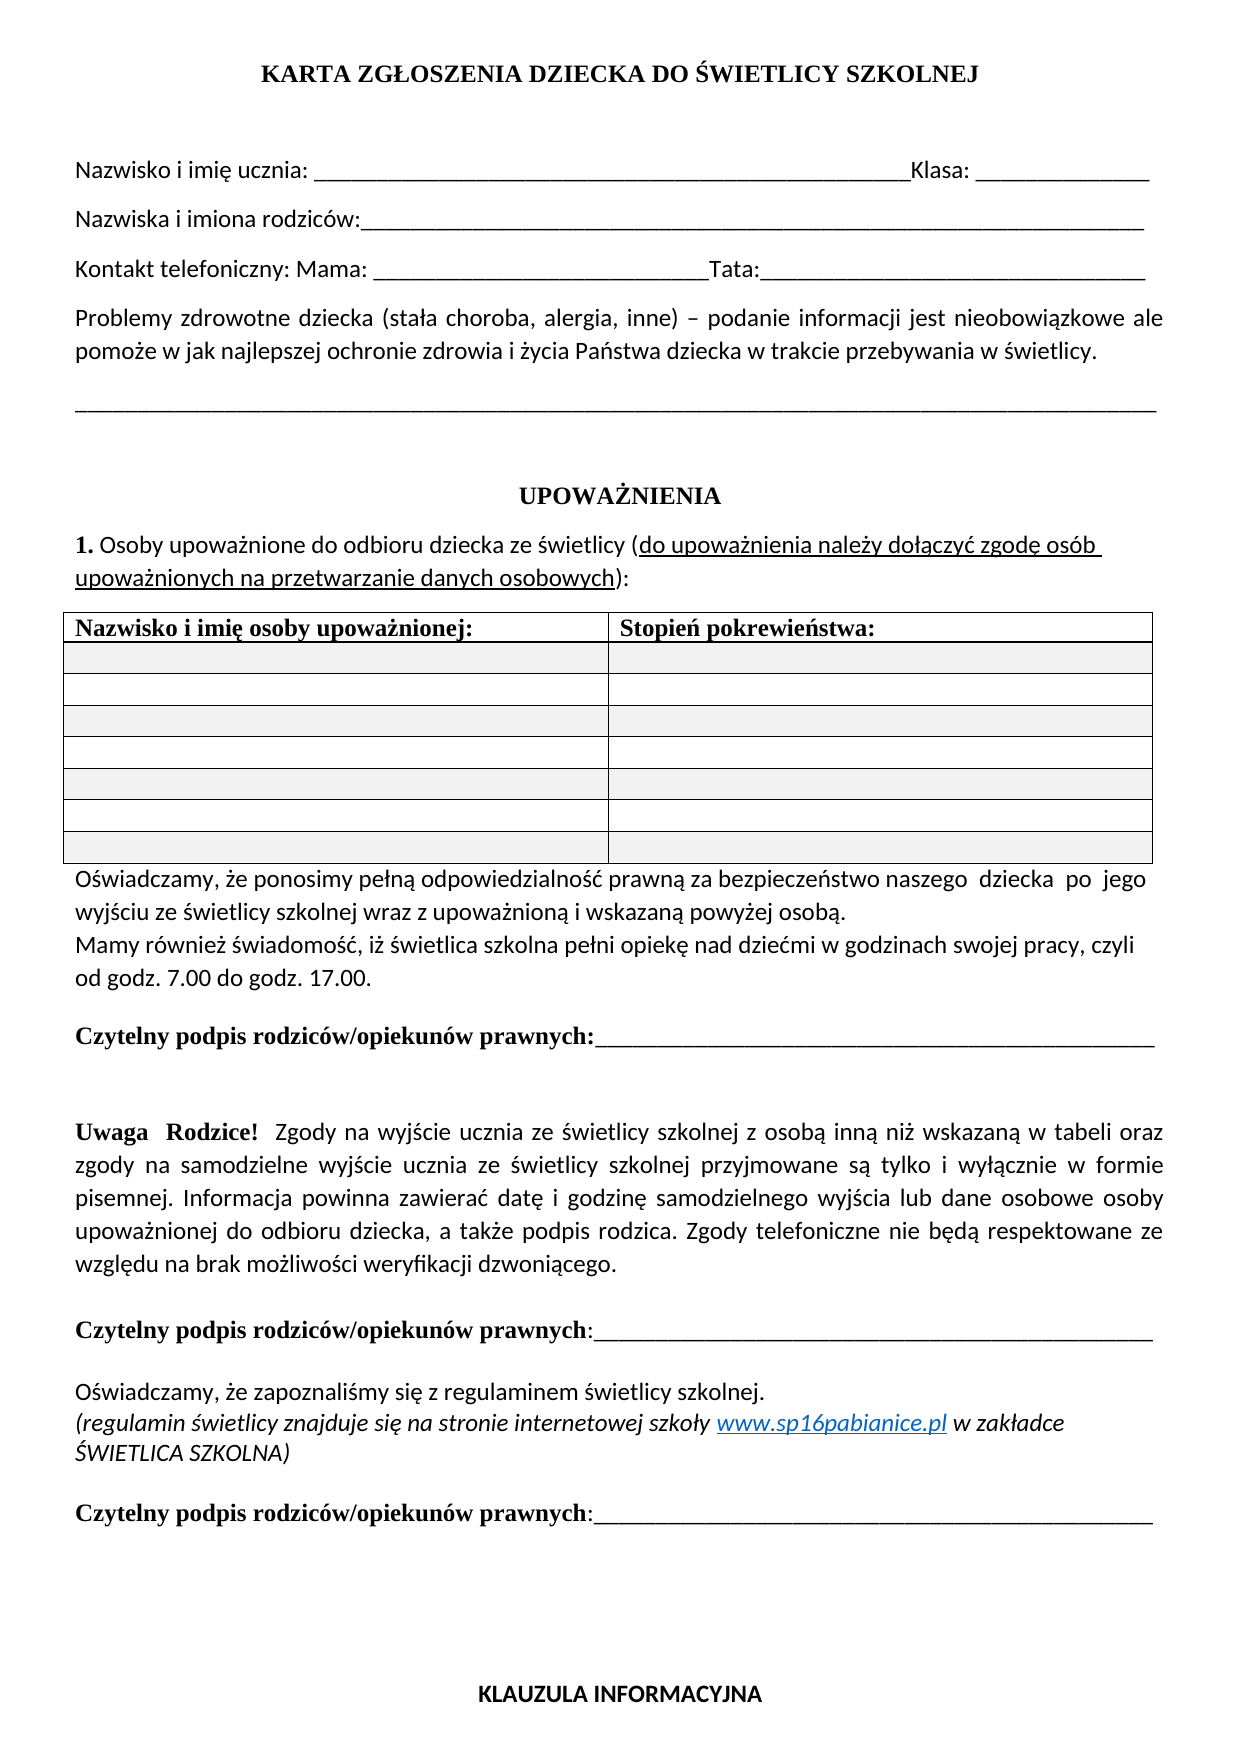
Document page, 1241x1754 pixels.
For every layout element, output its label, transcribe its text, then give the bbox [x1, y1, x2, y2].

text KLAUZULA INFORMACYJNA [75, 1678, 1165, 1709]
text wyjściu ze świetlicy szkolnej wraz z upoważnioną i wskazaną powyżej osobą. [75, 896, 1165, 927]
text Nazwiska i imiona rodziców:_______________________________________________________________ [75, 203, 1165, 234]
text 1. Osoby upoważnione do odbioru dziecka ze świetlicy (do upoważnienia należy dołączyć zgodę osób upoważnionych na przetwarzanie danych osobowych): [75, 529, 1165, 593]
text UPOWAŻNIENIA [75, 481, 1165, 510]
table_cell [64, 674, 608, 704]
table_cell [64, 769, 608, 799]
text Kontakt telefoniczny: Mama: ___________________________Tata:_______________________________ [75, 253, 1165, 283]
text Czytelny podpis rodziców/opiekunów prawnych:_____________________________________________ [75, 1020, 1165, 1051]
table_cell [609, 737, 1152, 768]
table_cell [609, 800, 1152, 831]
table_header Stopień pokrewieństwa: [609, 613, 1152, 641]
text Problemy zdrowotne dziecka (stała choroba, alergia, inne) – podanie informacji jest nieobowiązkowe ale pomoże w jak najlepszej ochronie zdrowia i życia Państwa dziecka w trakcie przebywania w świetlicy. [75, 302, 1165, 366]
text (regulamin świetlicy znajduje się na stronie internetowej szkoły www.sp16pabianice.pl w zakładce ŚWIETLICA SZKOLNA) [75, 1407, 1165, 1468]
text Czytelny podpis rodziców/opiekunów prawnych:_____________________________________________ [75, 1497, 1165, 1527]
table_header Nazwisko i imię osoby upoważnionej: [64, 613, 608, 641]
table_cell [609, 769, 1152, 799]
table_cell [609, 674, 1152, 704]
text KARTA ZGŁOSZENIA DZIECKA DO ŚWIETLICY SZKOLNEJ [75, 59, 1165, 88]
text Uwaga Rodzice! Zgody na wyjście ucznia ze świetlicy szkolnej z osobą inną niż wskazaną w tabeli oraz zgody na samodzielne wyjście ucznia ze świetlicy szkolnej przyjmowane są tylko i wyłącznie w formie pisemnej. Informacja powinna zawierać datę i godzinę samodzielnego wyjścia lub dane osobowe osoby upoważnionej do odbioru dziecka, a także podpis rodzica. Zgody telefoniczne nie będą respektowane ze względu na brak możliwości weryfikacji dzwoniącego. [75, 1117, 1165, 1279]
text Oświadczamy, że ponosimy pełną odpowiedzialność prawną za bezpieczeństwo naszego dziecka po jego [75, 863, 1165, 894]
text Mamy również świadomość, iż świetlica szkolna pełni opiekę nad dziećmi w godzinach swojej pracy, czyli od godz. 7.00 do godz. 17.00. [75, 929, 1165, 993]
table_cell [64, 800, 608, 831]
table_cell [64, 706, 608, 736]
text Czytelny podpis rodziców/opiekunów prawnych:_____________________________________________ [75, 1314, 1165, 1344]
text Oświadczamy, że zapoznaliśmy się z regulaminem świetlicy szkolnej. [75, 1376, 1165, 1407]
text Nazwisko i imię ucznia: ________________________________________________Klasa: ______________ [75, 154, 1165, 184]
table_cell [609, 643, 1152, 673]
table_cell [609, 706, 1152, 736]
text _______________________________________________________________________________________ [75, 385, 1165, 416]
table_cell [609, 832, 1152, 862]
table_cell [64, 832, 608, 862]
table_cell [64, 737, 608, 768]
table_cell [64, 643, 608, 673]
